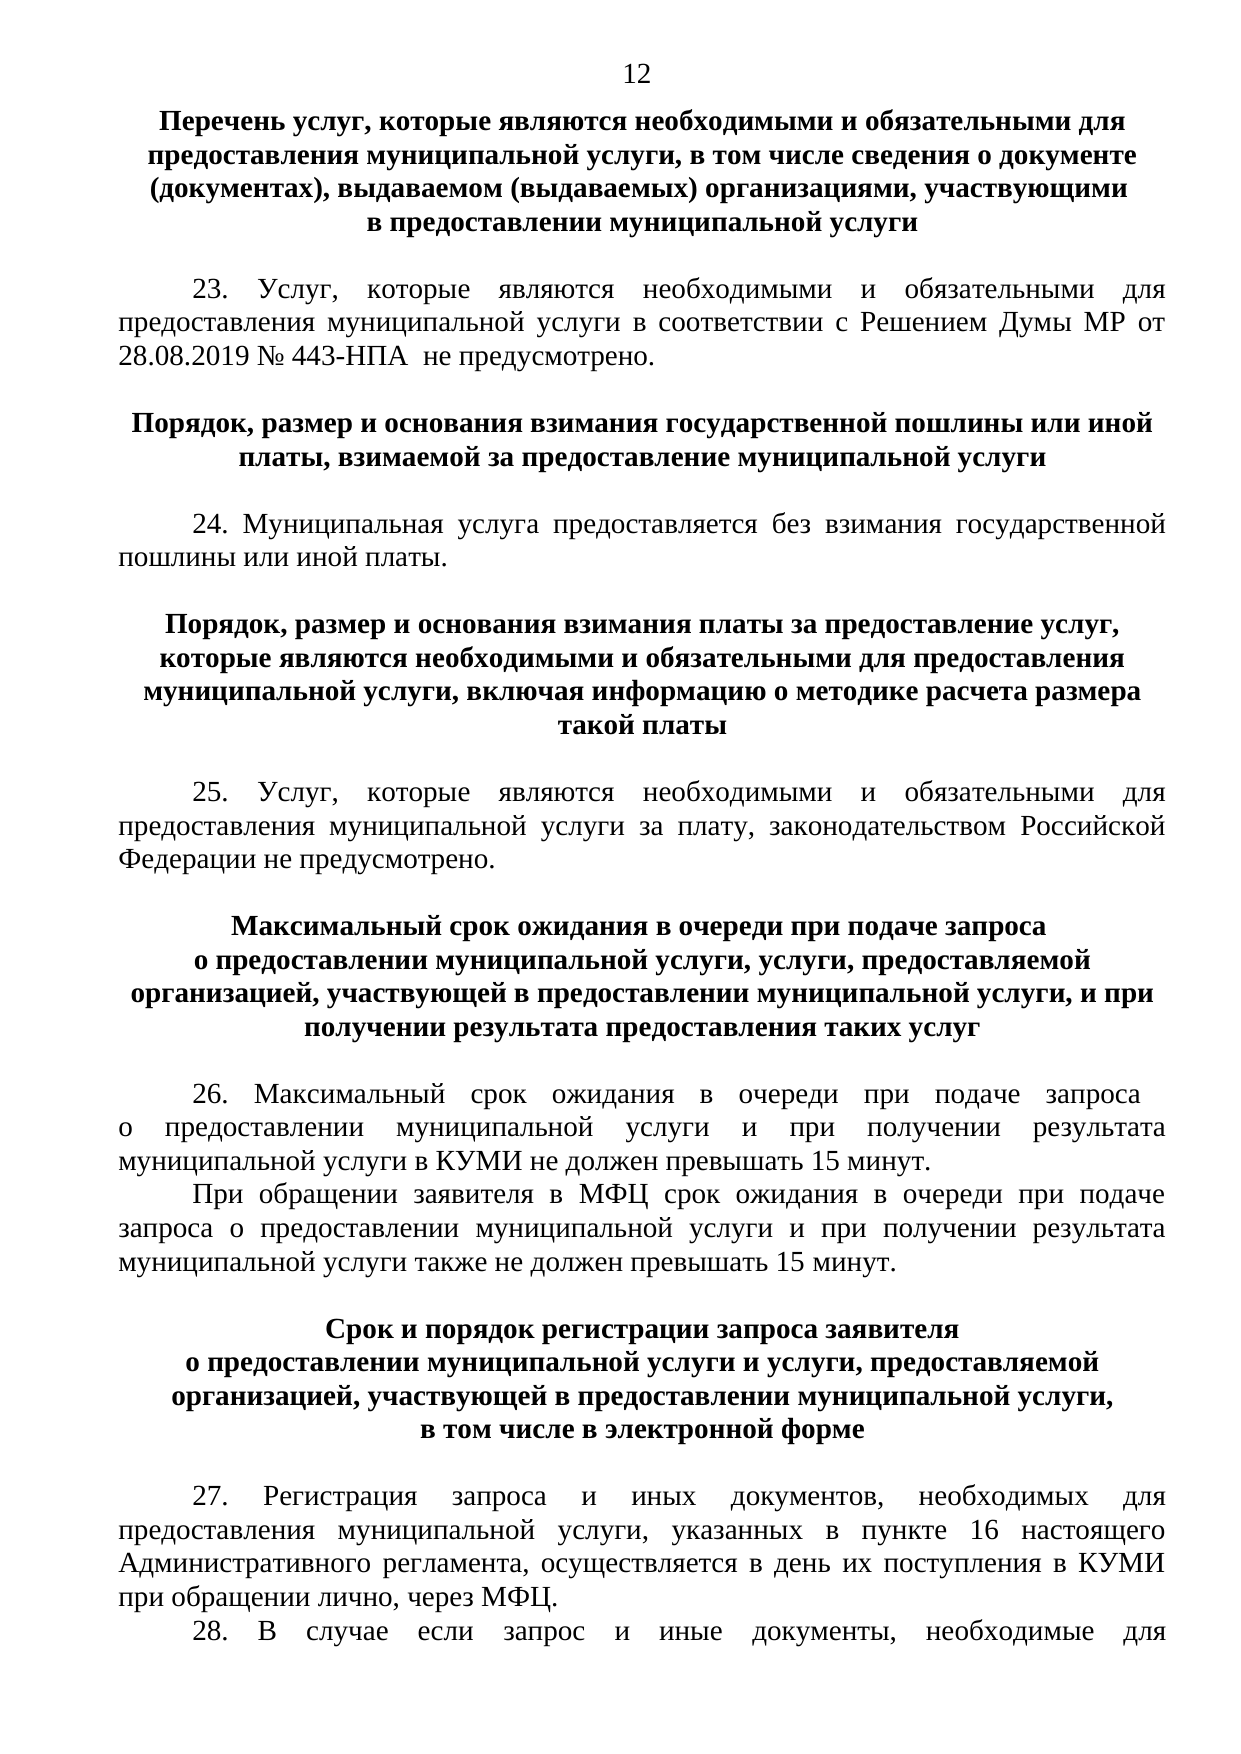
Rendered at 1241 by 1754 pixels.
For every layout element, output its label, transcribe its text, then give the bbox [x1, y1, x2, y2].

text 26. Максимальный срок ожидания в очереди при подаче запроса о предоставлении муниципальной услуги и при получении результата муниципальной услуги в КУМИ не должен превышать 15 минут. [118, 1076, 1167, 1177]
text в том числе в электронной форме [118, 1411, 1167, 1445]
text о предоставлении муниципальной услуги и услуги, предоставляемой организацией, участвующей в предоставлении муниципальной услуги, [118, 1344, 1167, 1411]
text 27. Регистрация запроса и иных документов, необходимых для предоставления муниципальной услуги, указанных в пункте 16 настоящего Административного регламента, осуществляется в день их поступления в КУМИ при обращении лично, через МФЦ. [118, 1478, 1167, 1613]
text Порядок, размер и основания взимания государственной пошлины или иной платы, взимаемой за предоставление муниципальной услуги [118, 405, 1167, 472]
text Максимальный срок ожидания в очереди при подаче запроса о предоставлении муниципальной услуги, услуги, предоставляемой организацией, участвующей в предоставлении муниципальной услуги, и при получении результата предоставления таких услуг [118, 908, 1167, 1042]
text Срок и порядок регистрации запроса заявителя [118, 1311, 1167, 1344]
text Порядок, размер и основания взимания платы за предоставление услуг, которые являются необходимыми и обязательными для предоставления муниципальной услуги, включая информацию о методике расчета размера такой платы [118, 606, 1167, 741]
text 24. Муниципальная услуга предоставляется без взимания государственной пошлины или иной платы. [118, 506, 1167, 573]
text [118, 1613, 1167, 1646]
text При обращении заявителя в МФЦ срок ожидания в очереди при подаче запроса о предоставлении муниципальной услуги и при получении результата муниципальной услуги также не должен превышать 15 минут. [118, 1177, 1167, 1277]
text 23. Услуг, которые являются необходимыми и обязательными для предоставления муниципальной услуги в соответствии с Решением Думы МР от 28.08.2019 № 443-НПА не предусмотрено. [118, 271, 1167, 372]
text 25. Услуг, которые являются необходимыми и обязательными для предоставления муниципальной услуги за плату, законодательством Российской Федерации не предусмотрено. [118, 774, 1167, 875]
text Перечень услуг, которые являются необходимыми и обязательными для предоставления муниципальной услуги, в том числе сведения о документе (документах), выдаваемом (выдаваемых) организациями, участвующими в предоставлении муниципальной услуги [118, 103, 1167, 237]
